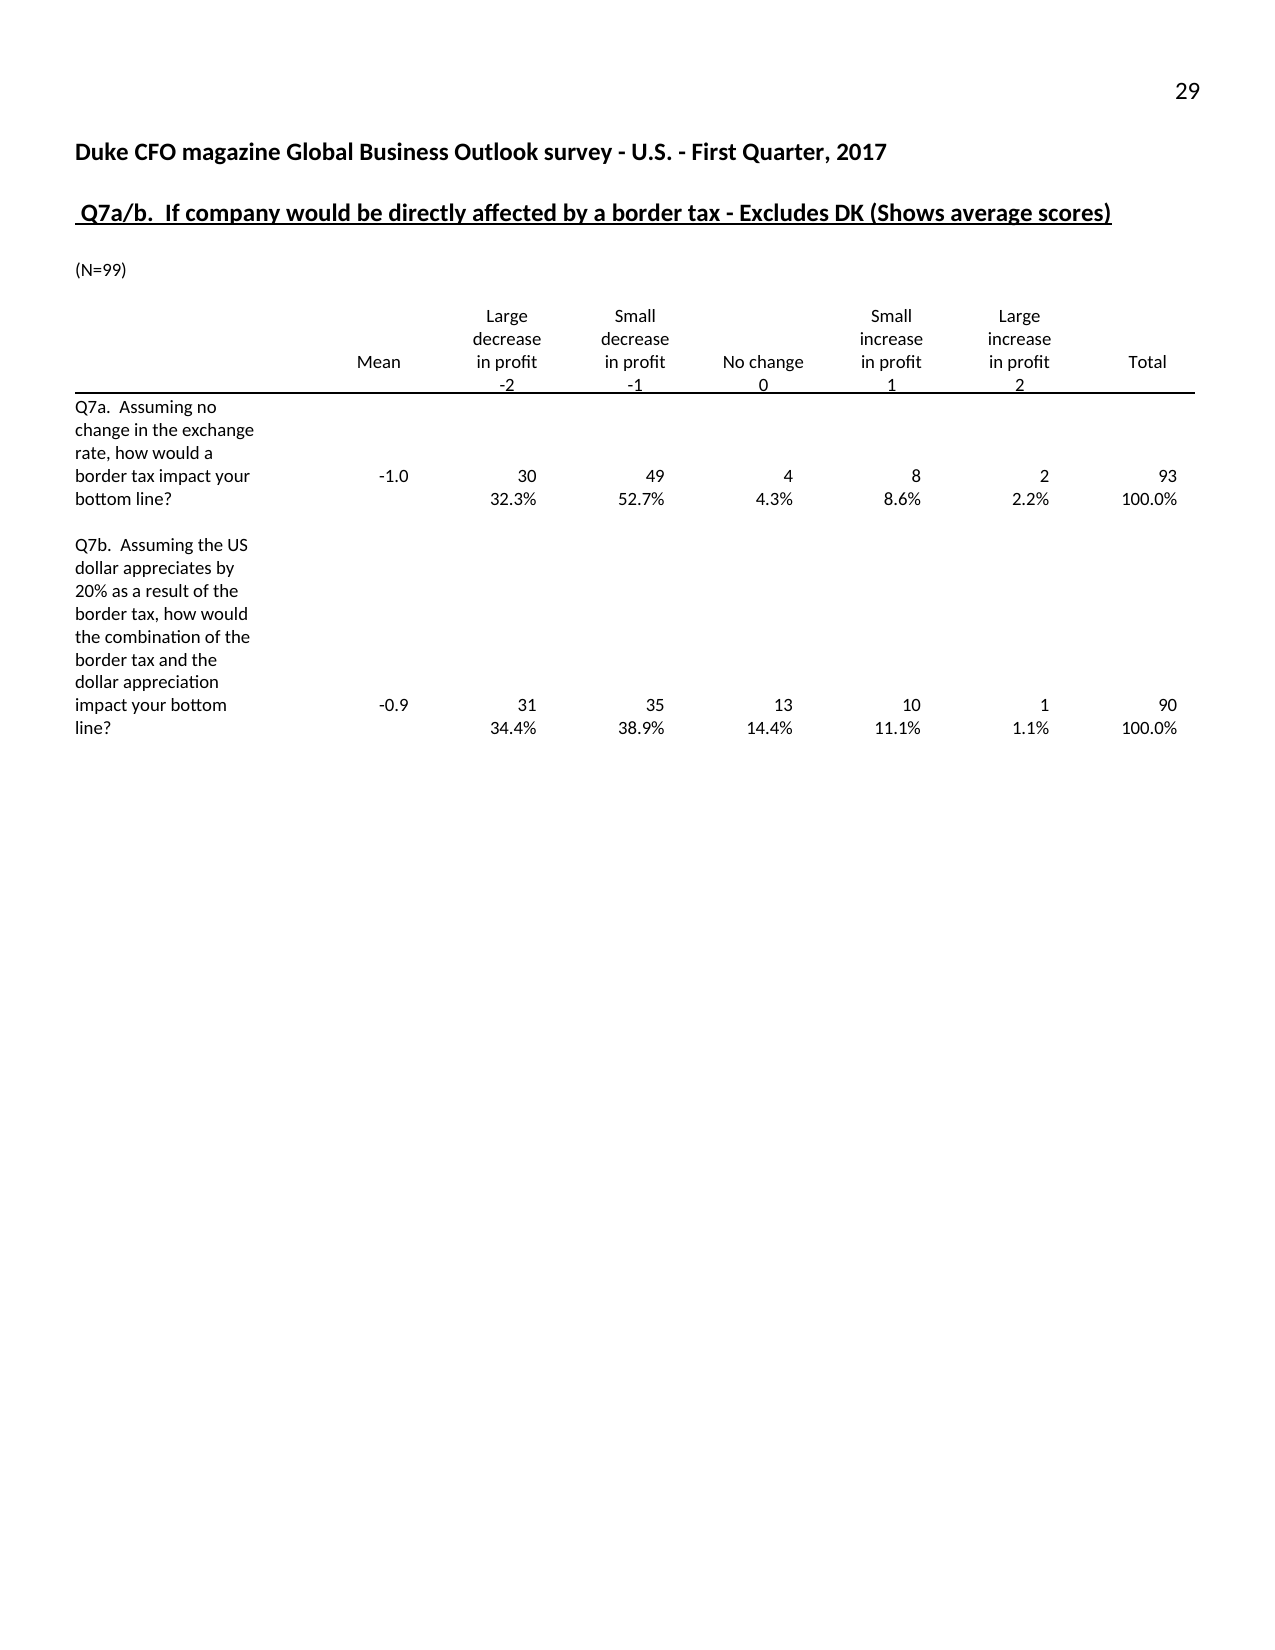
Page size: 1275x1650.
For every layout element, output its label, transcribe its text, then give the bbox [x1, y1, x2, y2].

text Q7a/b. If company would be directly affected by a border tax - Excludes DK (Shows average scores) [75, 197, 1200, 228]
text Q7a. Assuming no [75, 396, 1200, 418]
text -2 -1 0 1 2 [75, 373, 1200, 396]
text border tax and the [75, 648, 1200, 671]
text bottom line? 32.3% 52.7% 4.3% 8.6% 2.2% 100.0% [75, 487, 1200, 510]
text Large Small Small Large [75, 304, 1200, 327]
text 20% as a result of the [75, 579, 1200, 602]
text rate, how would a [75, 441, 1200, 464]
text Mean in profit in profit No change in profit in profit Total [75, 350, 1200, 373]
text decrease decrease increase increase [75, 327, 1200, 350]
text border tax impact your -1.0 30 49 4 8 2 93 [75, 464, 1200, 487]
text the combination of the [75, 625, 1200, 648]
text line? 34.4% 38.9% 14.4% 11.1% 1.1% 100.0% [75, 716, 1200, 739]
text dollar appreciation [75, 671, 1200, 693]
text Q7b. Assuming the US [75, 533, 1200, 556]
text dollar appreciates by [75, 556, 1200, 579]
text 29 [75, 75, 1200, 106]
text change in the exchange [75, 418, 1200, 441]
text (N=99) [75, 258, 1200, 281]
text Duke CFO magazine Global Business Outlook survey - U.S. - First Quarter, 2017 [75, 136, 1200, 167]
text impact your bottom -0.9 31 35 13 10 1 90 [75, 693, 1200, 716]
text border tax, how would [75, 602, 1200, 625]
